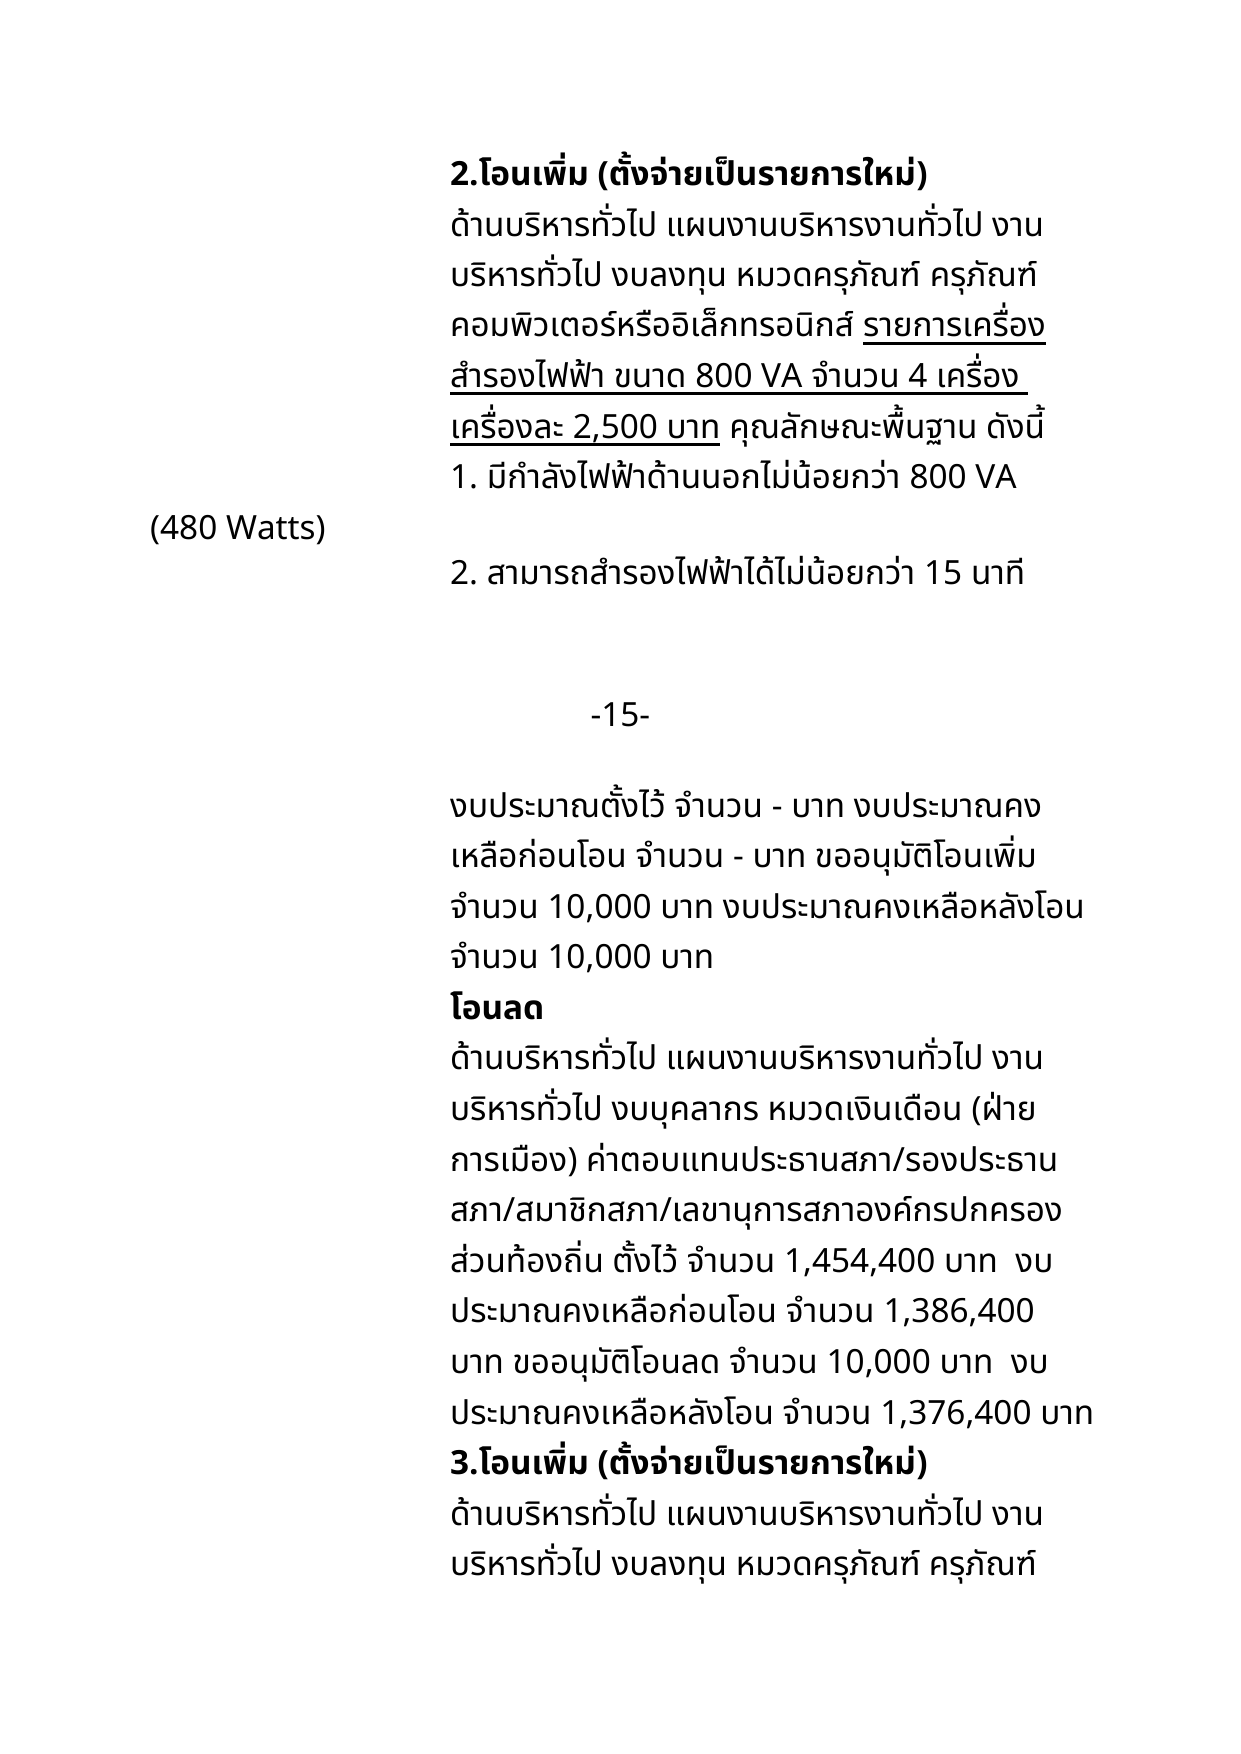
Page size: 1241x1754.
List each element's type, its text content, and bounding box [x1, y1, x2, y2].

text 2.โอนเพิ่ม (ตั้งจ่ายเป็นรายการใหม่) [150, 150, 1090, 201]
text ด้านบริหารทั่วไป แผนงานบริหารงานทั่วไป งานบริหารทั่วไป งบลงทุน หมวดครุภัณฑ์ ครุภัณฑ์คอมพิวเตอร์หรืออิเล็กทรอนิกส์ รายการเครื่องสำรองไฟฟ้า ขนาด 800 VA จำนวน 4 เครื่อง เครื่องละ 2,500 บาท คุณลักษณะพื้นฐาน ดังนี้ [450, 201, 1090, 453]
text โอนลด [150, 984, 1090, 1034]
text งบประมาณตั้งไว้ จำนวน - บาท งบประมาณคงเหลือก่อนโอน จำนวน - บาท ขออนุมัติโอนเพิ่ม จำนวน 10,000 บาท งบประมาณคงเหลือหลังโอน จำนวน 10,000 บาท [450, 781, 1090, 984]
text 1. มีกำลังไฟฟ้าด้านนอกไม่น้อยกว่า 800 VA (480 Watts) [150, 453, 1090, 549]
text -15- [150, 691, 1090, 736]
text 2. สามารถสำรองไฟฟ้าได้ไม่น้อยกว่า 15 นาที [150, 549, 1090, 600]
text 3.โอนเพิ่ม (ตั้งจ่ายเป็นรายการใหม่) [150, 1439, 1096, 1490]
text ด้านบริหารทั่วไป แผนงานบริหารงานทั่วไป งานบริหารทั่วไป งบบุคลากร หมวดเงินเดือน (ฝ่ายการเมือง) ค่าตอบแทนประธานสภา/รองประธานสภา/สมาชิกสภา/เลขานุการสภาองค์กรปกครองส่วนท้องถิ่น ตั้งไว้ จำนวน 1,454,400 บาท งบประมาณคงเหลือก่อนโอน จำนวน 1,386,400 บาท ขออนุมัติโอนลด จำนวน 10,000 บาท งบประมาณคงเหลือหลังโอน จำนวน 1,376,400 บาท [450, 1034, 1096, 1439]
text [450, 1490, 1090, 1591]
